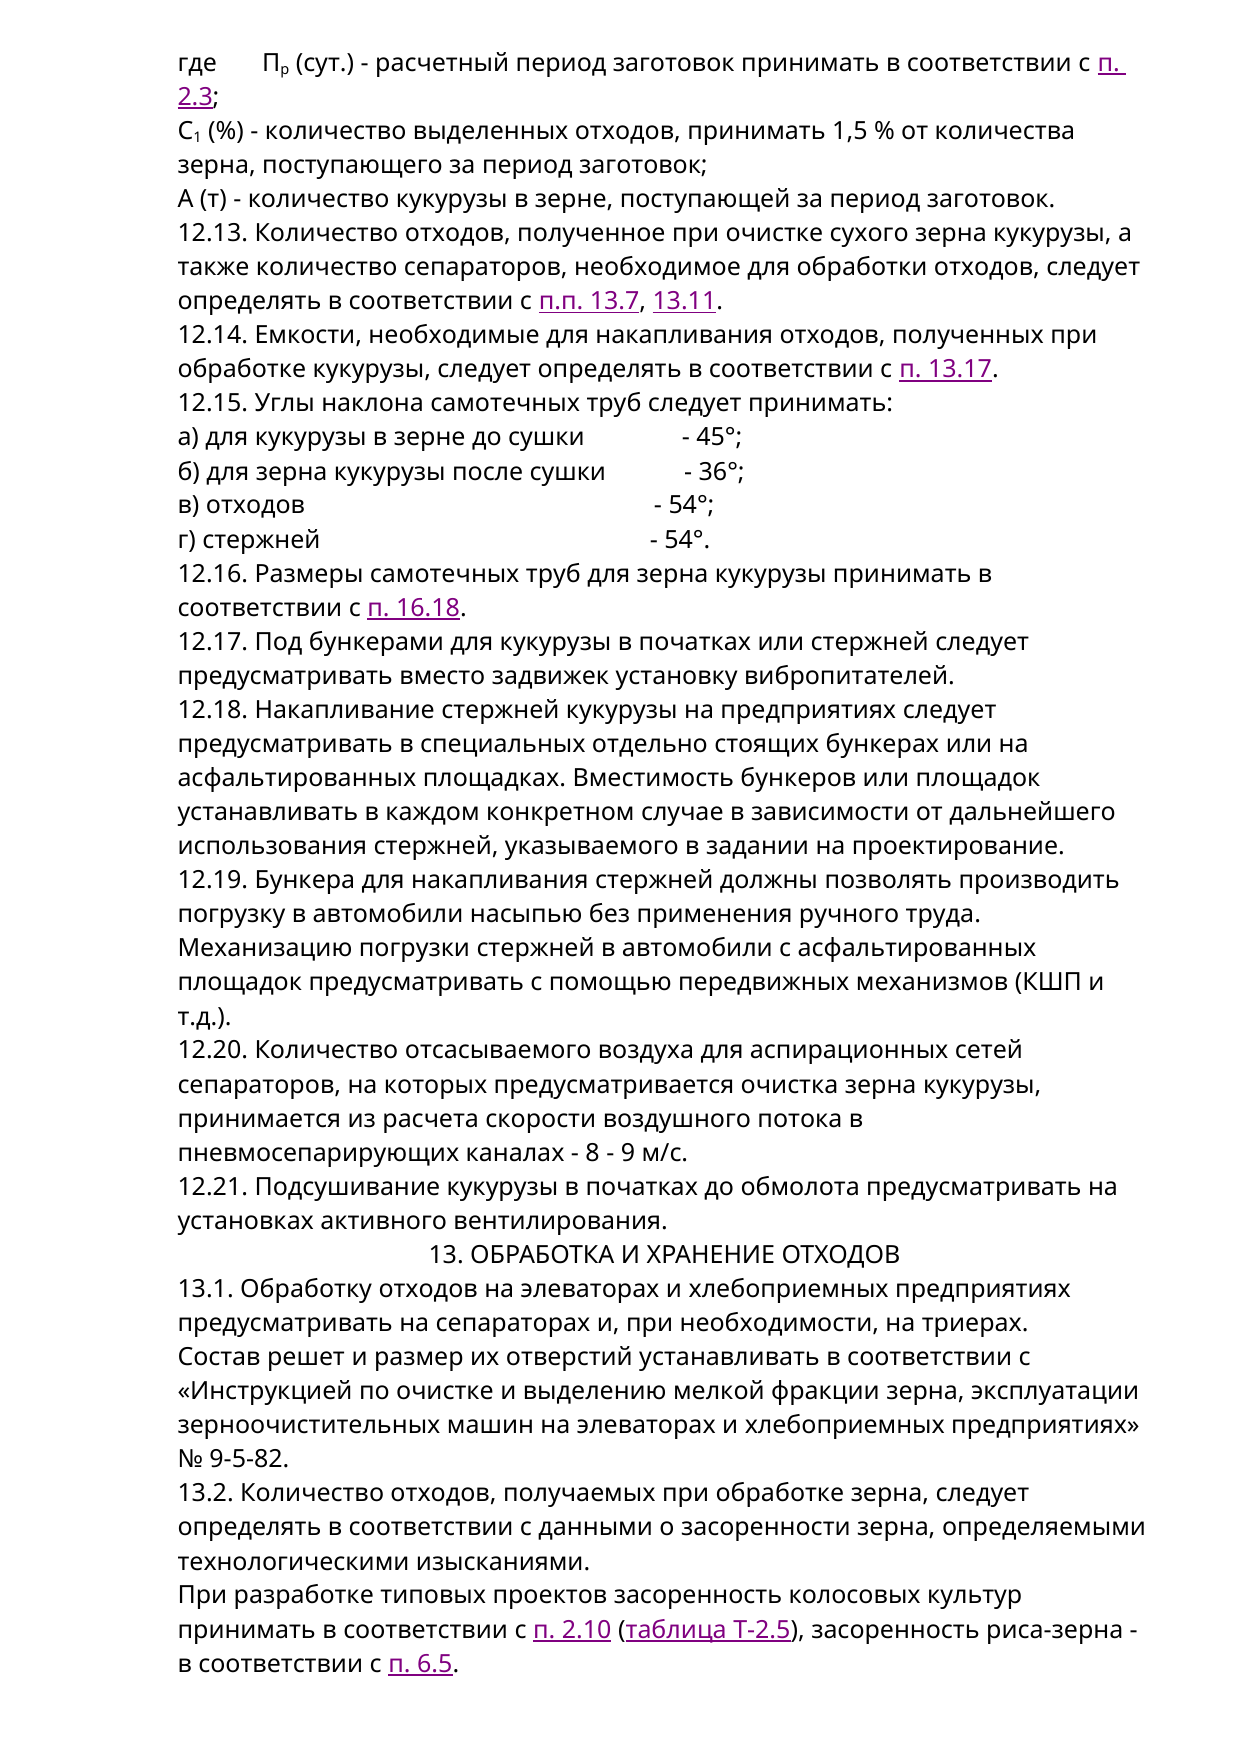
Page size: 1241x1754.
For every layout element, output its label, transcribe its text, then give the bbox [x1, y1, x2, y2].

text 12.17. Под бункерами для кукурузы в початках или стержней следует предусматривать вместо задвижек установку вибропитателей. [177, 623, 1152, 692]
text 12.14. Емкости, необходимые для накапливания отходов, полученных при обработке кукурузы, следует определять в соответствии с п. 13.17. [177, 317, 1152, 385]
text в) отходов - 54°; [177, 487, 1152, 521]
text 12.19. Бункера для накапливания стержней должны позволять производить погрузку в автомобили насыпью без применения ручного труда. Механизацию погрузки стержней в автомобили с асфальтированных площадок предусматривать с помощью передвижных механизмов (КШП и т.д.). [177, 862, 1152, 1032]
text С1 (%) - количество выделенных отходов, принимать 1,5 % от количества зерна, поступающего за период заготовок; [177, 112, 1152, 181]
text При разработке типовых проектов засоренность колосовых культур принимать в соответствии с п. 2.10 (таблица Т-2.5), засоренность риса-зерна - в соответствии с п. 6.5. [177, 1577, 1152, 1679]
text 12.20. Количество отсасываемого воздуха для аспирационных сетей сепараторов, на которых предусматривается очистка зерна кукурузы, принимается из расчета скорости воздушного потока в пневмосепарирующих каналах - 8 - 9 м/с. [177, 1032, 1152, 1168]
text 12.13. Количество отходов, полученное при очистке сухого зерна кукурузы, а также количество сепараторов, необходимое для обработки отходов, следует определять в соответствии с п.п. 13.7, 13.11. [177, 215, 1152, 317]
text 13.2. Количество отходов, получаемых при обработке зерна, следует определять в соответствии с данными о засоренности зерна, определяемыми технологическими изысканиями. [177, 1475, 1152, 1577]
text б) для зерна кукурузы после сушки - 36°; [177, 453, 1152, 487]
text Состав решет и размер их отверстий устанавливать в соответствии с «Инструкцией по очистке и выделению мелкой фракции зерна, эксплуатации зерноочистительных машин на элеваторах и хлебоприемных предприятиях» № 9-5-82. [177, 1339, 1152, 1475]
text 13.1. Обработку отходов на элеваторах и хлебоприемных предприятиях предусматривать на сепараторах и, при необходимости, на триерах. [177, 1271, 1152, 1339]
text А (т) - количество кукурузы в зерне, поступающей за период заготовок. [177, 181, 1152, 215]
text г) стержней - 54°. [177, 521, 1152, 555]
text 13. ОБРАБОТКА И ХРАНЕНИЕ ОТХОДОВ [177, 1237, 1152, 1271]
text 12.15. Углы наклона самотечных труб следует принимать: [177, 385, 1152, 419]
text где Пр (сут.) - расчетный период заготовок принимать в соответствии с п. 2.3; [177, 44, 1152, 112]
text а) для кукурузы в зерне до сушки - 45°; [177, 419, 1152, 453]
text 12.16. Размеры самотечных труб для зерна кукурузы принимать в соответствии с п. 16.18. [177, 555, 1152, 623]
text 12.21. Подсушивание кукурузы в початках до обмолота предусматривать на установках активного вентилирования. [177, 1168, 1152, 1237]
text 12.18. Накапливание стержней кукурузы на предприятиях следует предусматривать в специальных отдельно стоящих бункерах или на асфальтированных площадках. Вместимость бункеров или площадок устанавливать в каждом конкретном случае в зависимости от дальнейшего использования стержней, указываемого в задании на проектирование. [177, 692, 1152, 862]
